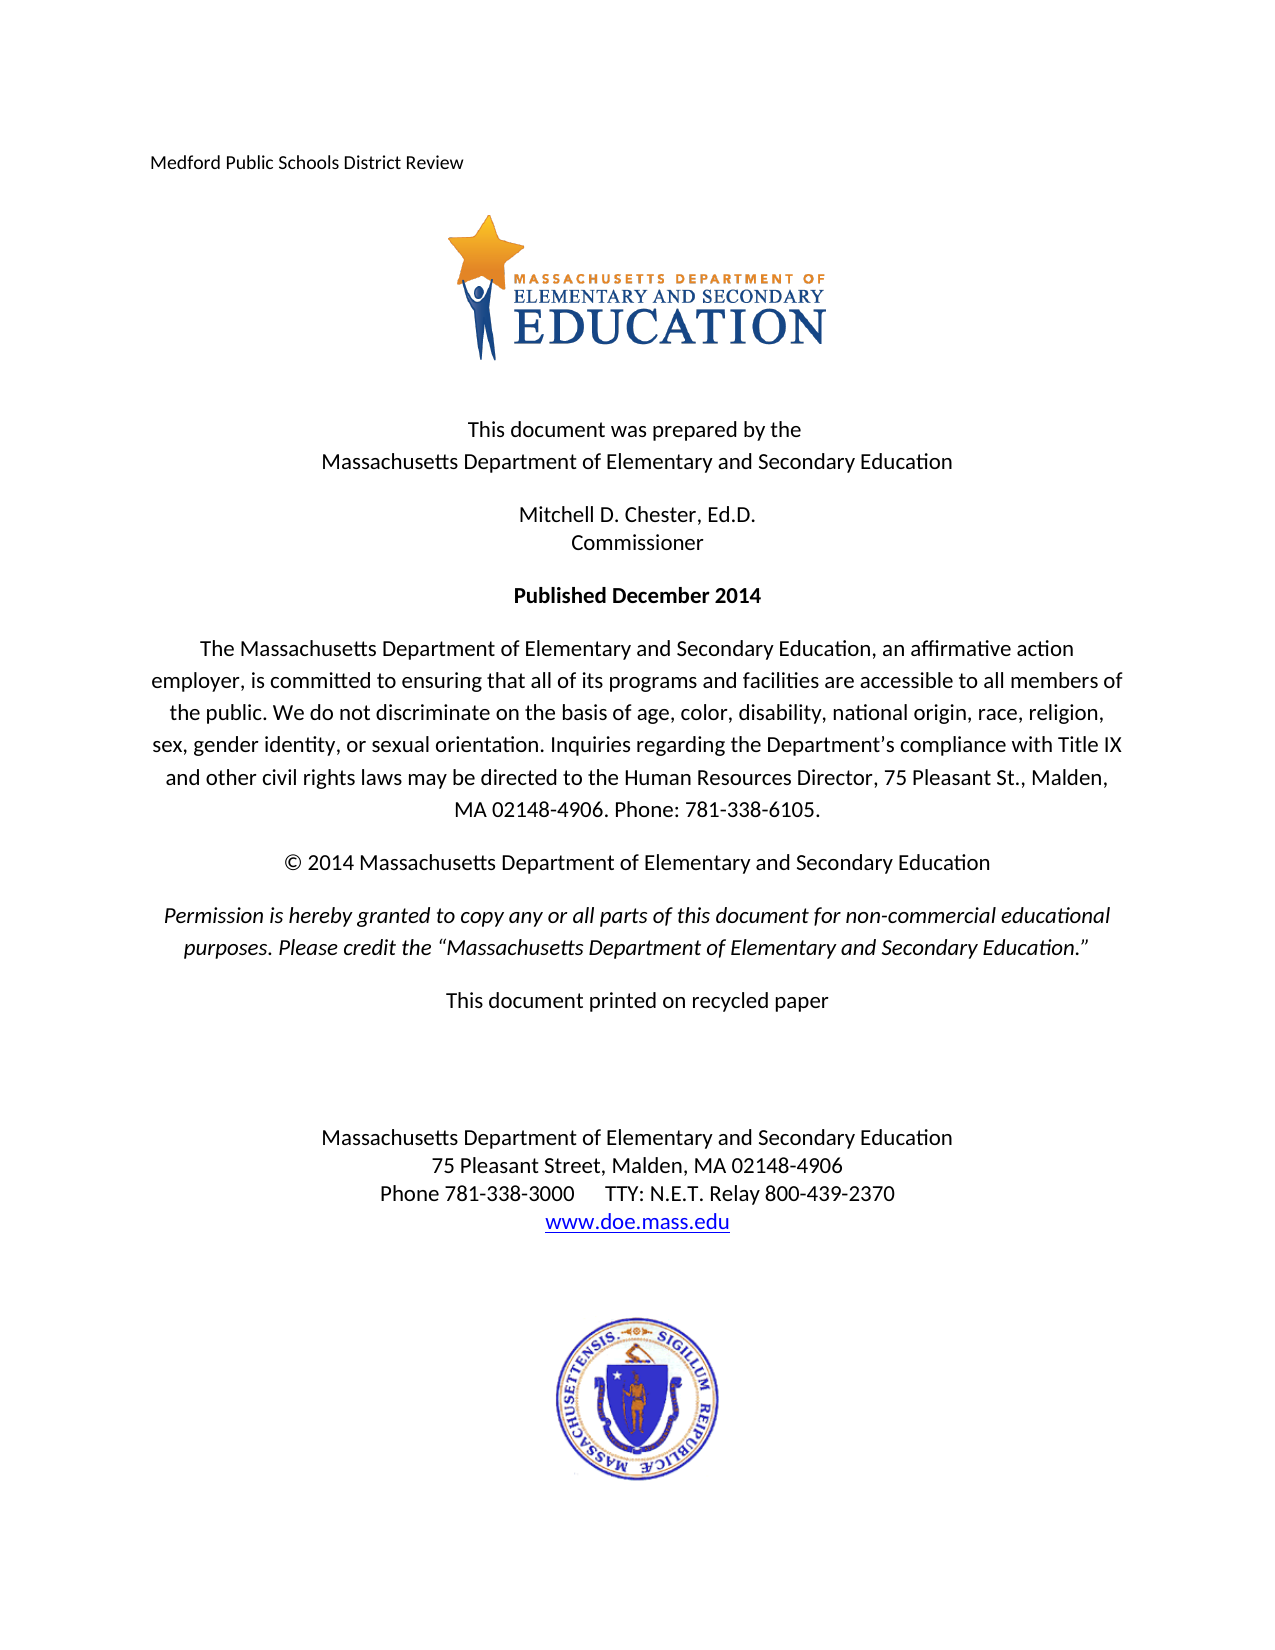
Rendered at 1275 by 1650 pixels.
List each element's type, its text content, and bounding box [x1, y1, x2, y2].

text Phone 781-338-3000 TTY: N.E.T. Relay 800-439-2370 [150, 1179, 1125, 1207]
text Published December 2014 [150, 581, 1125, 609]
text www.doe.mass.edu [150, 1207, 1125, 1235]
text Mitchell D. Chester, Ed.D. [150, 500, 1125, 528]
text Commissioner [150, 528, 1125, 556]
text © 2014 Massachusetts Department of Elementary and Secondary Education [150, 848, 1125, 876]
text This document was prepared by the Massachusetts Department of Elementary and Secondary Education [150, 415, 1125, 475]
text This document printed on recycled paper [150, 986, 1125, 1014]
text Massachusetts Department of Elementary and Secondary Education [150, 1123, 1125, 1151]
text The Massachusetts Department of Elementary and Secondary Education, an affirmative action employer, is committed to ensuring that all of its programs and facilities are accessible to all members of the public. We do not discriminate on the basis of age, color, disability, national origin, race, religion, sex, gender identity, or sexual orientation. Inquiries regarding the Department’s compliance with Title IX and other civil rights laws may be directed to the Human Resources Director, 75 Pleasant St., Malden, MA 02148-4906. Phone: 781-338-6105. [150, 634, 1125, 823]
picture [444, 203, 831, 390]
text 75 Pleasant Street, Malden, MA 02148-4906 [150, 1151, 1125, 1179]
picture [553, 1316, 722, 1484]
text Permission is hereby granted to copy any or all parts of this document for non-commercial educational purposes. Please credit the “Massachusetts Department of Elementary and Secondary Education.” [150, 901, 1125, 961]
